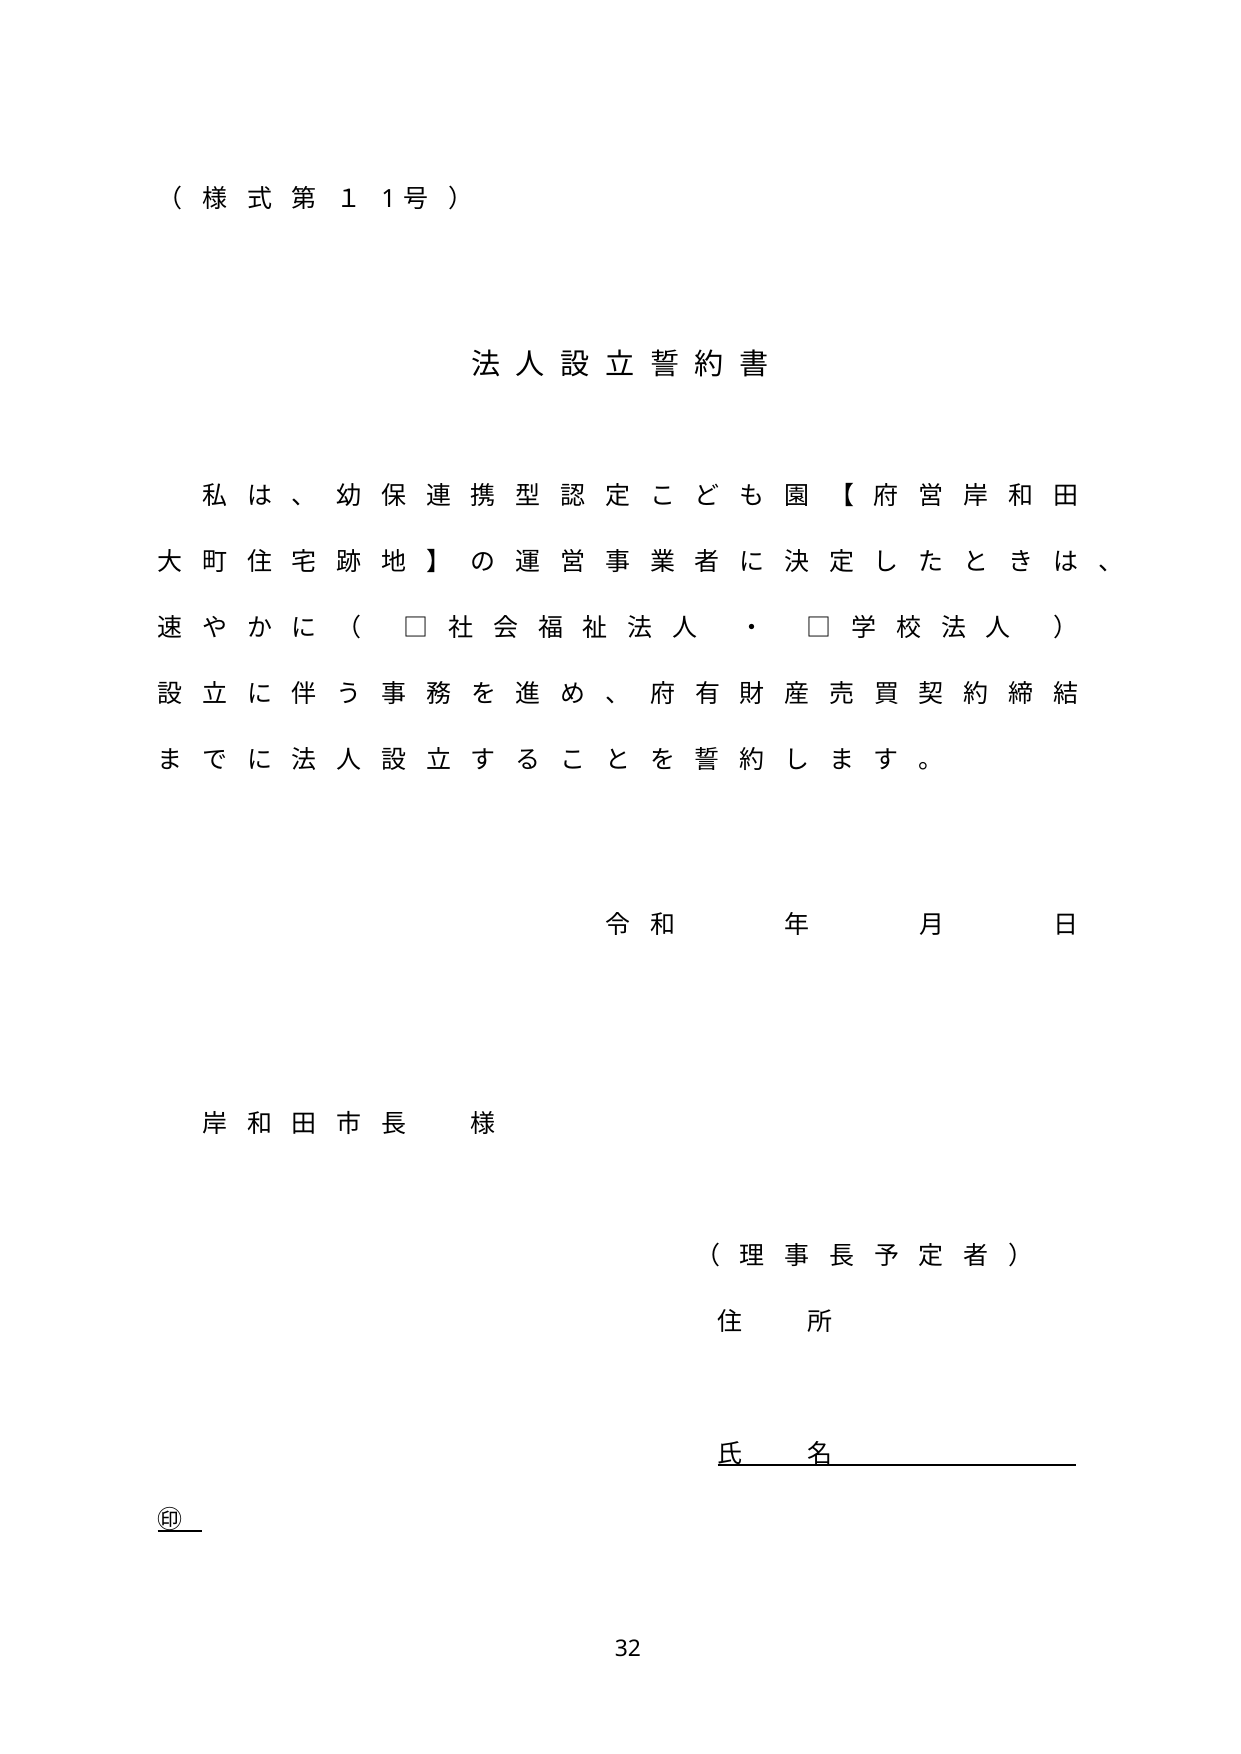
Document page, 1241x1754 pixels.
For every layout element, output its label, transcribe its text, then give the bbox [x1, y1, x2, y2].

text 法人設立誓約書 [157, 329, 1098, 395]
text 住 所 [157, 1286, 1098, 1352]
text 氏 名 ㊞ [157, 1418, 1098, 1550]
text （理事長予定者） [157, 1220, 1098, 1286]
text 岸和田市長 様 [157, 1088, 1098, 1154]
text （様式第１1号） [157, 163, 1098, 229]
text 私は、幼保連携型認定こども園【府営岸和田大町住宅跡地】の運営事業者に決定したときは、速やかに（ □社会福祉法人 ・ □学校法人 ）設立に伴う事務を進め、府有財産売買契約締結までに法人設立することを誓約します。 [157, 461, 1098, 791]
text 令和 年 月 日 [157, 890, 1098, 956]
